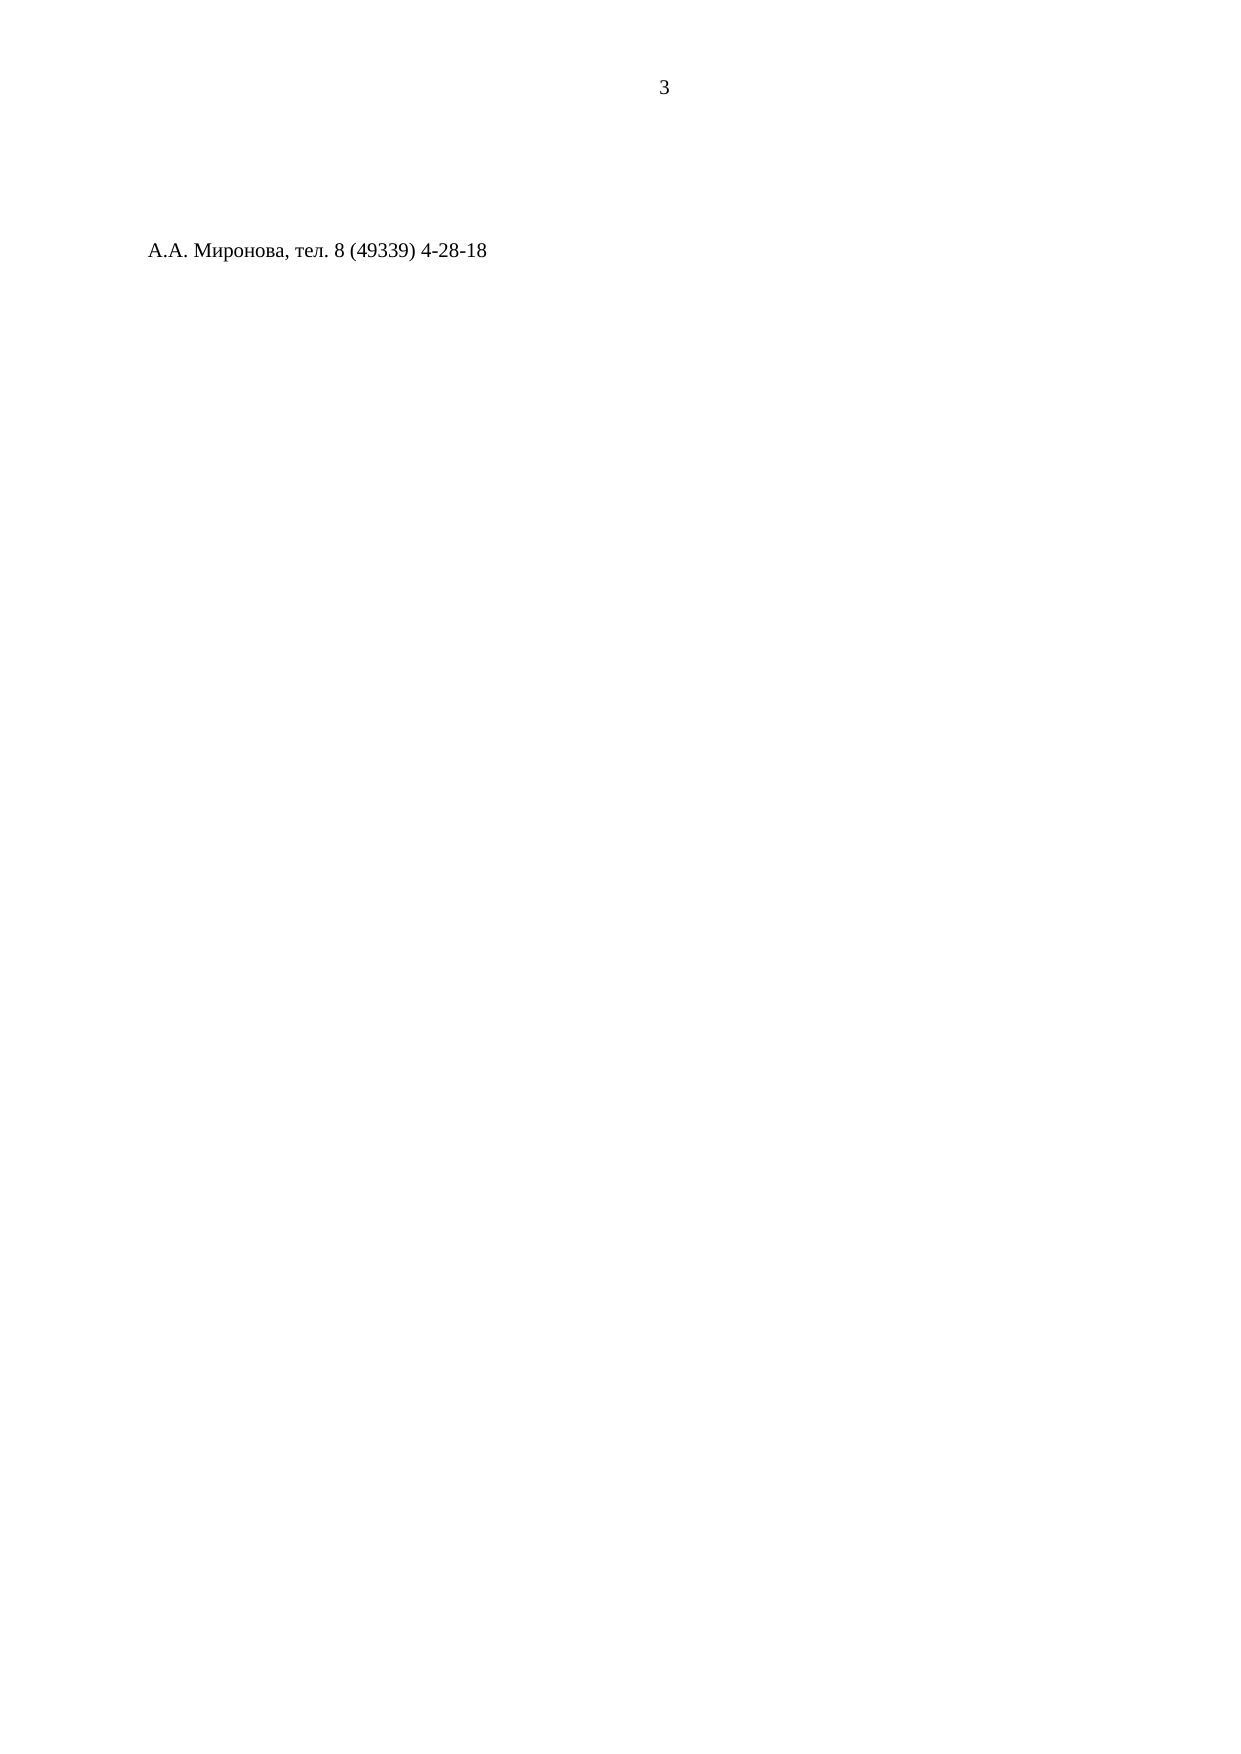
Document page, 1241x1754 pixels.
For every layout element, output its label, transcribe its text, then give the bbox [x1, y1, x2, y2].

text А.А. Миронова, тел. 8 (49339) 4-28-18 [148, 238, 1181, 262]
